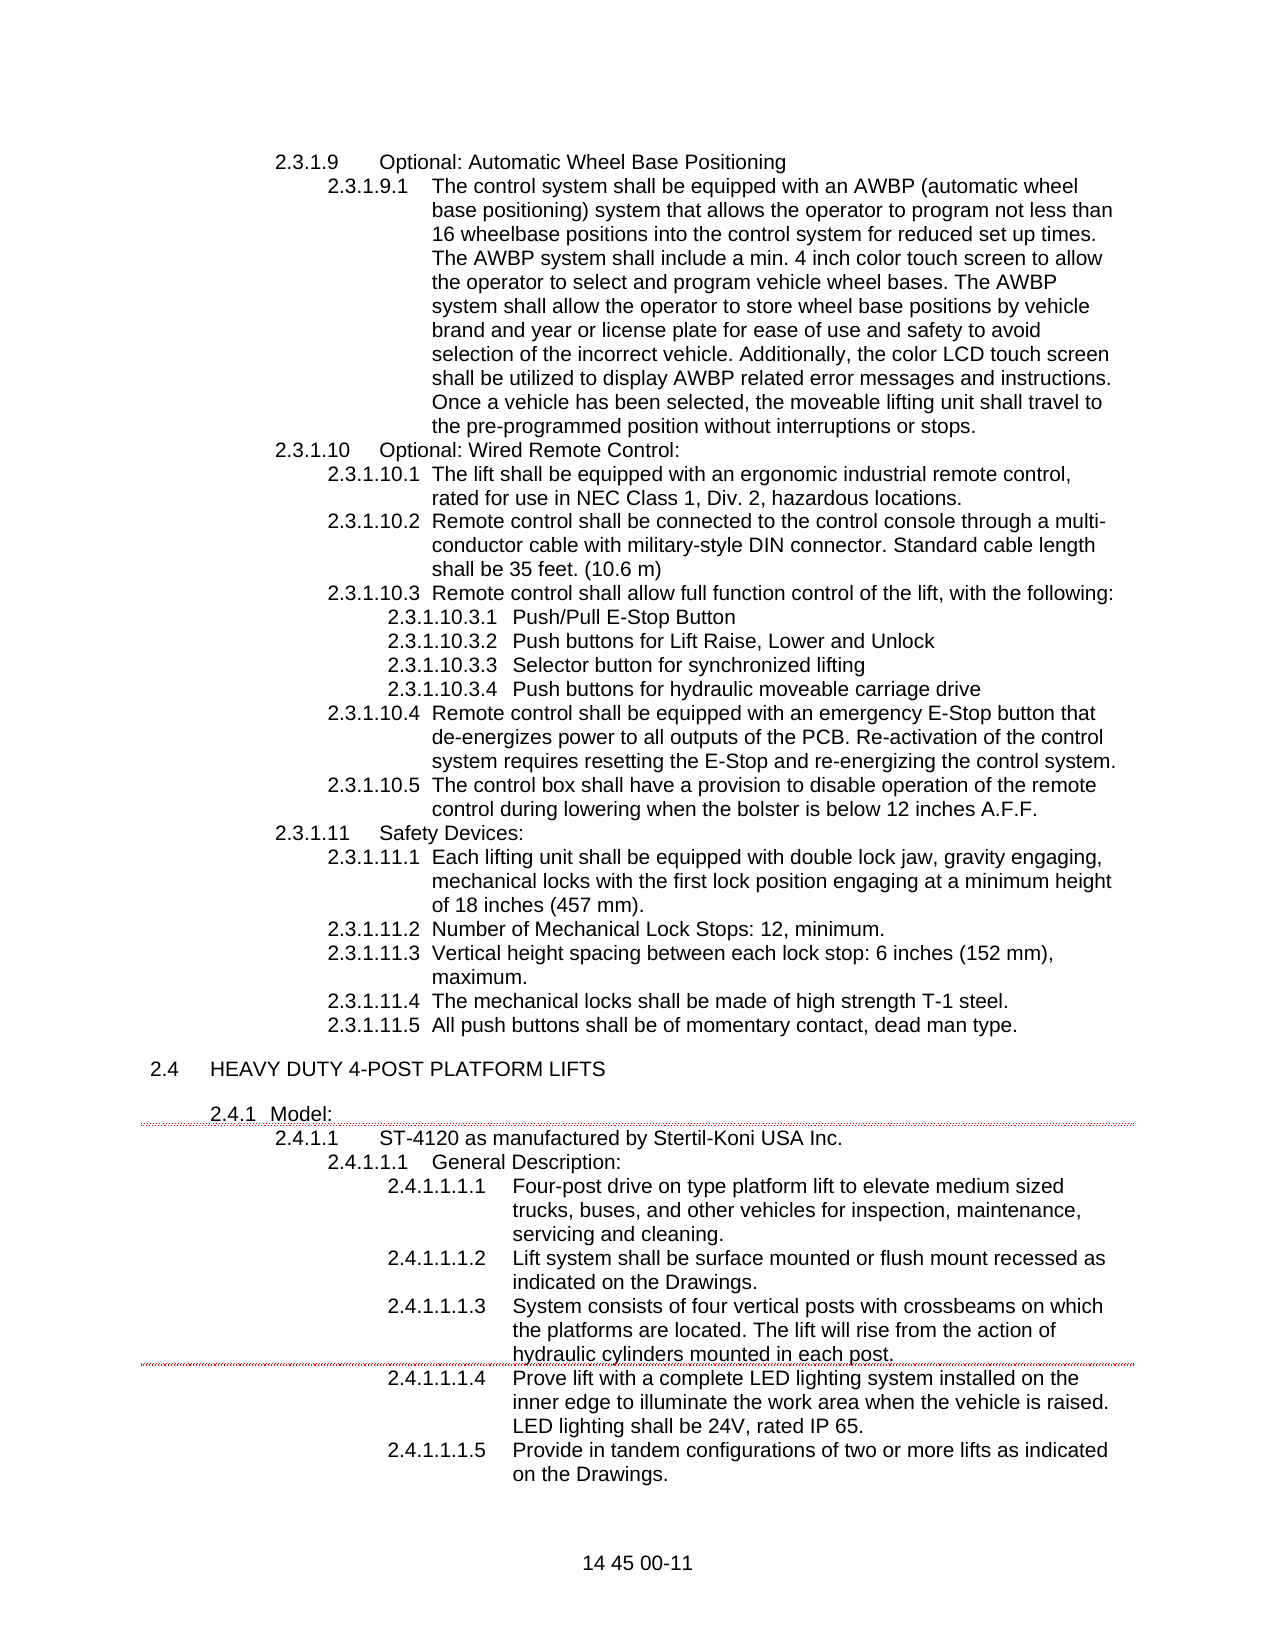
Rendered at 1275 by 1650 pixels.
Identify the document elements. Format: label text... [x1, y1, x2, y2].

list Remote control shall be connected to the control console through a multi-conductor cable with military-style DIN connector. Standard cable length shall be 35 feet. (10.6 m) [327, 509, 1125, 581]
list Four-post drive on type platform lift to elevate medium sized trucks, buses, and other vehicles for inspection, maintenance, servicing and cleaning. [387, 1174, 1125, 1246]
list Provide in tandem configurations of two or more lifts as indicated on the Drawings. [387, 1437, 1125, 1485]
list Optional: Automatic Wheel Base Positioning [275, 150, 1125, 174]
list The control box shall have a provision to disable operation of the remote control during lowering when the bolster is below 12 inches A.F.F. [327, 773, 1125, 821]
list Model: [210, 1102, 1125, 1126]
list Selector button for synchronized lifting [387, 653, 1125, 677]
list Push buttons for hydraulic moveable carriage drive [387, 677, 1125, 701]
list Vertical height spacing between each lock stop: 6 inches (152 mm), maximum. [327, 941, 1125, 988]
list Each lifting unit shall be equipped with double lock jaw, gravity engaging, mechanical locks with the first lock position engaging at a minimum height of 18 inches (457 mm). [327, 845, 1125, 917]
list ST-4120 as manufactured by Stertil-Koni USA Inc. [275, 1126, 1125, 1150]
list Safety Devices: [275, 821, 1125, 845]
list Remote control shall be equipped with an emergency E-Stop button that de-energizes power to all outputs of the PCB. Re-activation of the control system requires resetting the E-Stop and re-energizing the control system. [327, 701, 1125, 773]
list Remote control shall allow full function control of the lift, with the following: [327, 581, 1125, 605]
list Optional: Wired Remote Control: [275, 437, 1125, 461]
list Prove lift with a complete LED lighting system installed on the inner edge to illuminate the work area when the vehicle is raised. LED lighting shall be 24V, rated IP 65. [387, 1366, 1125, 1437]
list Push buttons for Lift Raise, Lower and Unlock [387, 629, 1125, 653]
list General Description: [327, 1150, 1125, 1174]
list All push buttons shall be of momentary contact, dead man type. [327, 1012, 1125, 1036]
list System consists of four vertical posts with crossbeams on which the platforms are located. The lift will rise from the action of hydraulic cylinders mounted in each post. [387, 1294, 1125, 1366]
list The control system shall be equipped with an AWBP (automatic wheel base positioning) system that allows the operator to program not less than 16 wheelbase positions into the control system for reduced set up times. The AWBP system shall include a min. 4 inch color touch screen to allow the operator to select and program vehicle wheel bases. The AWBP system shall allow the operator to store wheel base positions by vehicle brand and year or license plate for ease of use and safety to avoid selection of the incorrect vehicle. Additionally, the color LCD touch screen shall be utilized to display AWBP related error messages and instructions. Once a vehicle has been selected, the moveable lifting unit shall travel to the pre-programmed position without interruptions or stops. [327, 174, 1125, 437]
list Push/Pull E-Stop Button [387, 605, 1125, 629]
list Number of Mechanical Lock Stops: 12, minimum. [327, 917, 1125, 941]
list The mechanical locks shall be made of high strength T-1 steel. [327, 988, 1125, 1012]
list HEAVY DUTY 4-POST PLATFORM LIFTS [150, 1057, 1125, 1081]
list The lift shall be equipped with an ergonomic industrial remote control, rated for use in NEC Class 1, Div. 2, hazardous locations. [327, 461, 1125, 509]
list Lift system shall be surface mounted or flush mount recessed as indicated on the Drawings. [387, 1246, 1125, 1294]
